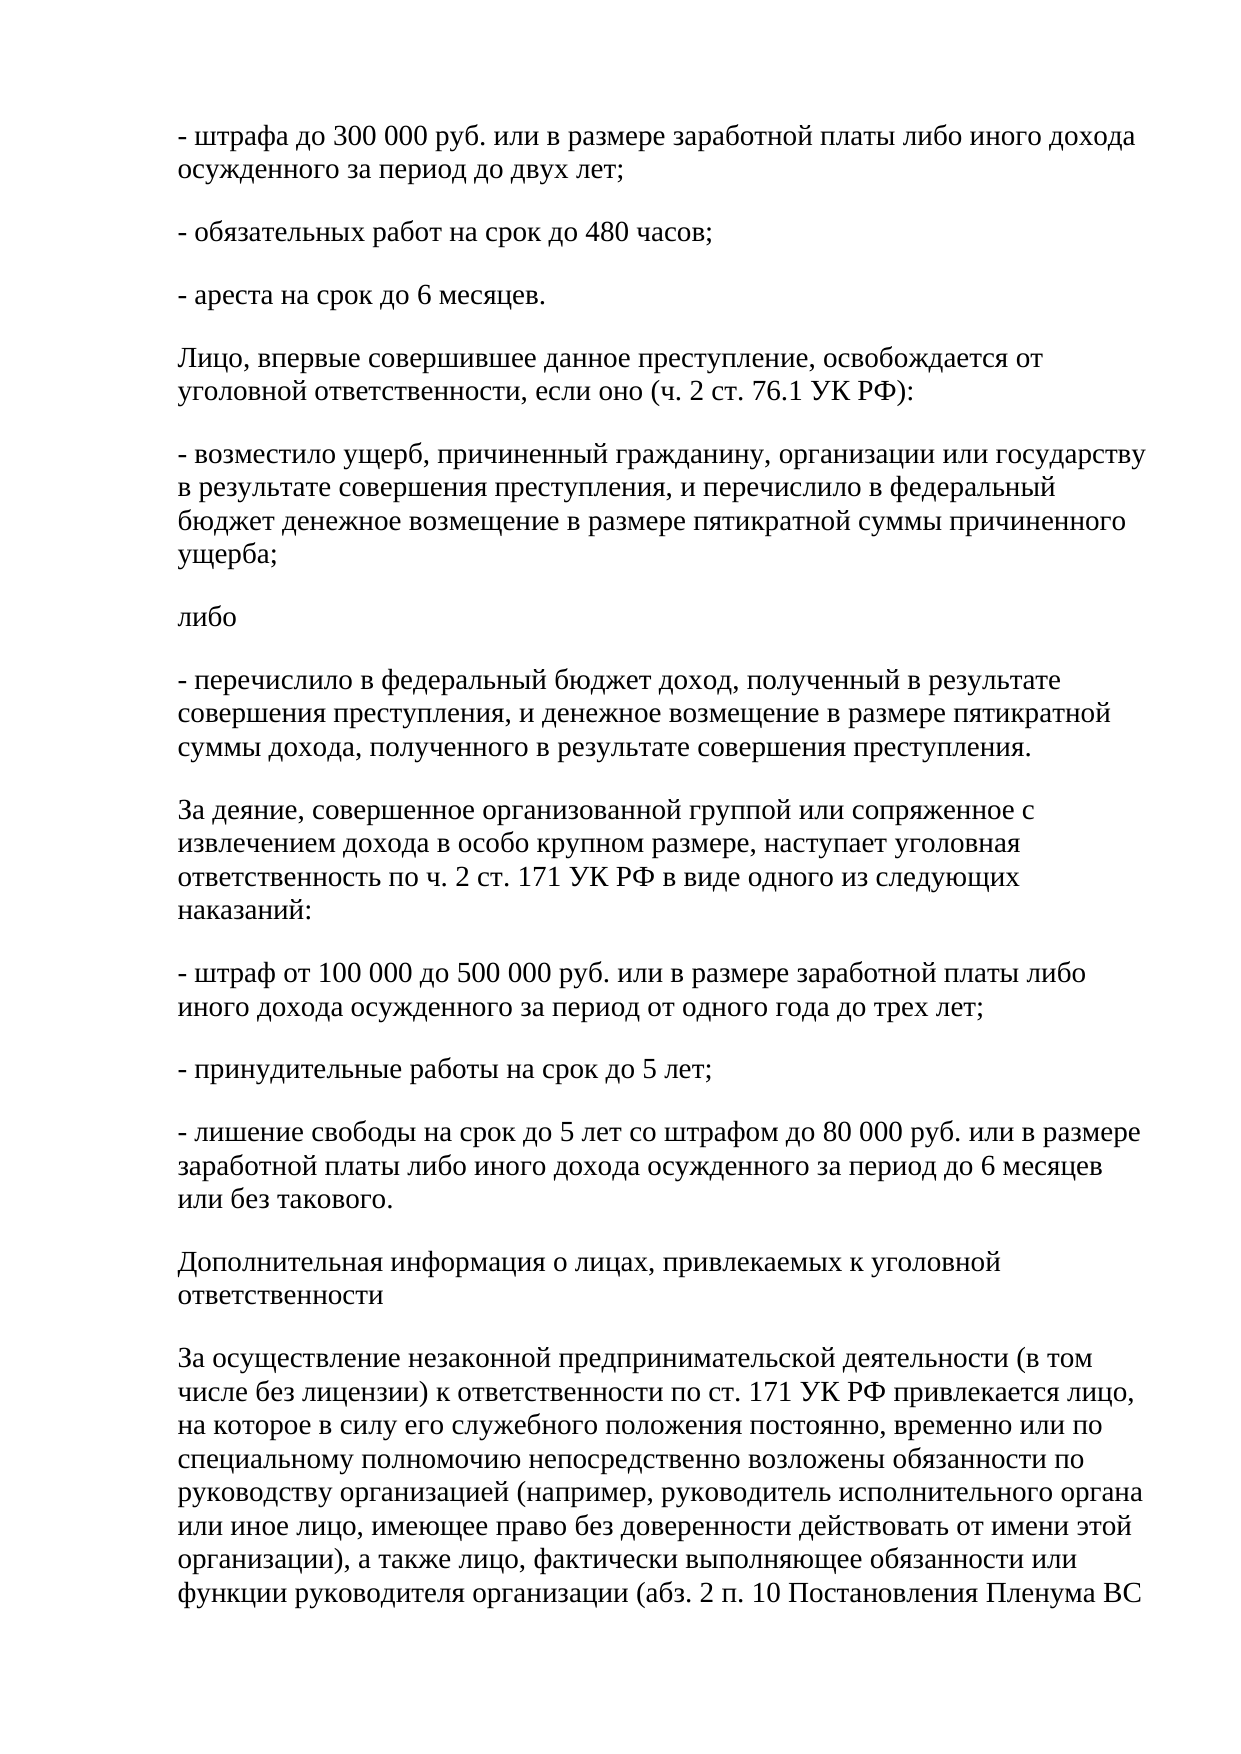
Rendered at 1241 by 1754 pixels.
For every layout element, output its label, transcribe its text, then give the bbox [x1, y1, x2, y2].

text - ареста на срок до 6 месяцев. [177, 277, 1152, 311]
text За деяние, совершенное организованной группой или сопряженное с извлечением дохода в особо крупном размере, наступает уголовная ответственность по ч. 2 ст. 171 УК РФ в виде одного из следующих наказаний: [177, 792, 1152, 926]
text - лишение свободы на срок до 5 лет со штрафом до 80 000 руб. или в размере заработной платы либо иного дохода осужденного за период до 6 месяцев или без такового. [177, 1114, 1152, 1215]
text Дополнительная информация о лицах, привлекаемых к уголовной ответственности [177, 1244, 1152, 1311]
text - перечислило в федеральный бюджет доход, полученный в результате совершения преступления, и денежное возмещение в размере пятикратной суммы дохода, полученного в результате совершения преступления. [177, 662, 1152, 763]
text либо [177, 599, 1152, 633]
text - возместило ущерб, причиненный гражданину, организации или государству в результате совершения преступления, и перечислило в федеральный бюджет денежное возмещение в размере пятикратной суммы причиненного ущерба; [177, 436, 1152, 570]
text Лицо, впервые совершившее данное преступление, освобождается от уголовной ответственности, если оно (ч. 2 ст. 76.1 УК РФ): [177, 340, 1152, 407]
text - штраф от 100 000 до 500 000 руб. или в размере заработной платы либо иного дохода осужденного за период от одного года до трех лет; [177, 955, 1152, 1022]
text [177, 1340, 1152, 1608]
text - обязательных работ на срок до 480 часов; [177, 214, 1152, 248]
text - штрафа до 300 000 руб. или в размере заработной платы либо иного дохода осужденного за период до двух лет; [177, 118, 1152, 185]
text - принудительные работы на срок до 5 лет; [177, 1051, 1152, 1085]
